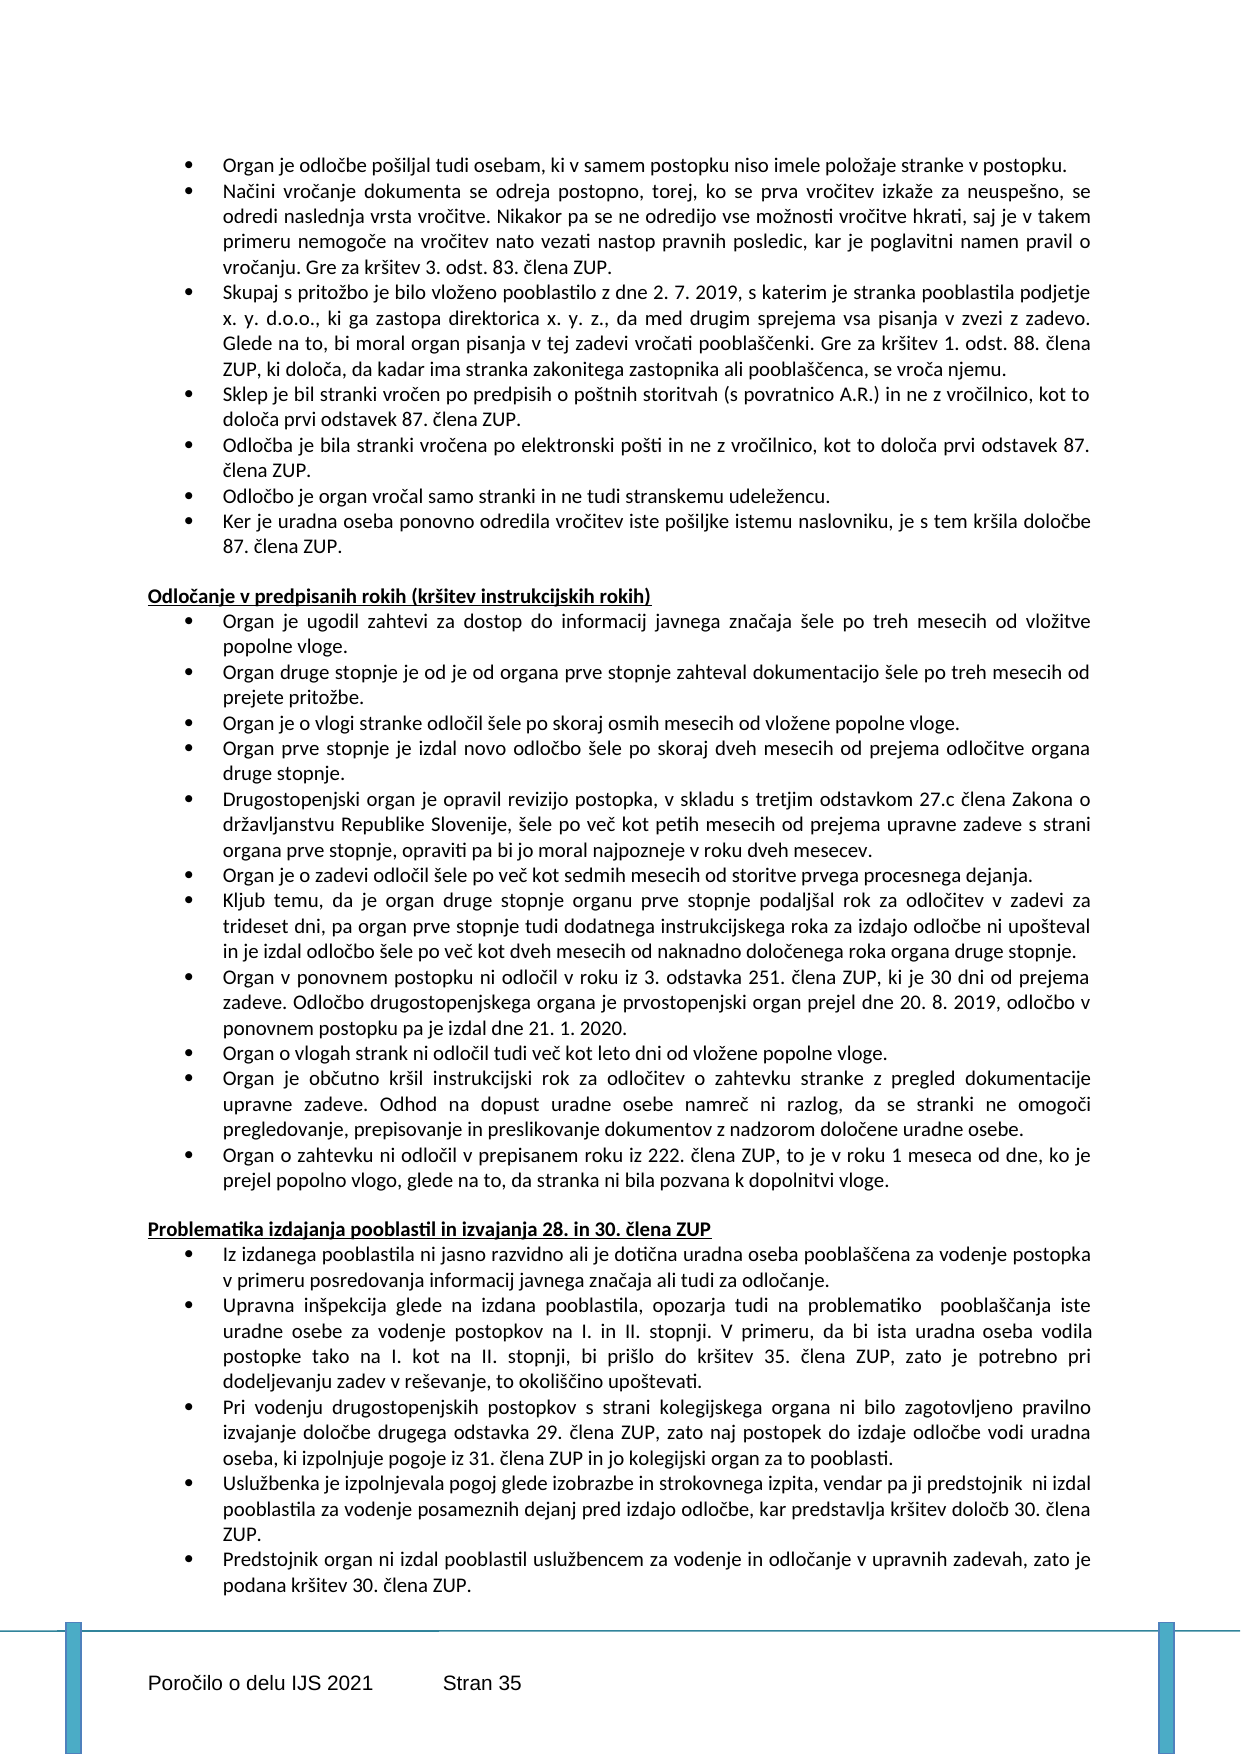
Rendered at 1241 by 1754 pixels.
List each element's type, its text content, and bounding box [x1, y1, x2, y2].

list Organ je odločbe pošiljal tudi osebam, ki v samem postopku niso imele položaje stranke v postopku. [185, 152, 1092, 178]
list Organ v ponovnem postopku ni odločil v roku iz 3. odstavka 251. člena ZUP, ki je 30 dni od prejema zadeve. Odločbo drugostopenjskega organa je prvostopenjski organ prejel dne 20. 8. 2019, odločbo v ponovnem postopku pa je izdal dne 21. 1. 2020. [185, 964, 1092, 1040]
list Skupaj s pritožbo je bilo vloženo pooblastilo z dne 2. 7. 2019, s katerim je stranka pooblastila podjetje x. y. d.o.o., ki ga zastopa direktorica x. y. z., da med drugim sprejema vsa pisanja v zvezi z zadevo. Glede na to, bi moral organ pisanja v tej zadevi vročati pooblaščenki. Gre za kršitev 1. odst. 88. člena ZUP, ki določa, da kadar ima stranka zakonitega zastopnika ali pooblaščenca, se vroča njemu. [185, 279, 1092, 381]
text Problematika izdajanja pooblastil in izvajanja 28. in 30. člena ZUP [148, 1217, 1092, 1242]
list Upravna inšpekcija glede na izdana pooblastila, opozarja tudi na problematiko pooblaščanja iste uradne osebe za vodenje postopkov na I. in II. stopnji. V primeru, da bi ista uradna oseba vodila postopke tako na I. kot na II. stopnji, bi prišlo do kršitev 35. člena ZUP, zato je potrebno pri dodeljevanju zadev v reševanje, to okoliščino upoštevati. [185, 1292, 1092, 1394]
list Kljub temu, da je organ druge stopnje organu prve stopnje podaljšal rok za odločitev v zadevi za trideset dni, pa organ prve stopnje tudi dodatnega instrukcijskega roka za izdajo odločbe ni upošteval in je izdal odločbo šele po več kot dveh mesecih od naknadno določenega roka organa druge stopnje. [185, 888, 1092, 964]
list Organ je o vlogi stranke odločil šele po skoraj osmih mesecih od vložene popolne vloge. [185, 710, 1092, 735]
list Odločba je bila stranki vročena po elektronski pošti in ne z vročilnico, kot to določa prvi odstavek 87. člena ZUP. [185, 432, 1092, 483]
list Pri vodenju drugostopenjskih postopkov s strani kolegijskega organa ni bilo zagotovljeno pravilno izvajanje določbe drugega odstavka 29. člena ZUP, zato naj postopek do izdaje odločbe vodi uradna oseba, ki izpolnjuje pogoje iz 31. člena ZUP in jo kolegijski organ za to pooblasti. [185, 1394, 1092, 1470]
list Iz izdanega pooblastila ni jasno razvidno ali je dotična uradna oseba pooblaščena za vodenje postopka v primeru posredovanja informacij javnega značaja ali tudi za odločanje. [185, 1242, 1092, 1292]
list Organ druge stopnje je od je od organa prve stopnje zahteval dokumentacijo šele po treh mesecih od prejete pritožbe. [185, 659, 1092, 710]
text Odločanje v predpisanih rokih (kršitev instrukcijskih rokih) [148, 583, 1092, 608]
list Sklep je bil stranki vročen po predpisih o poštnih storitvah (s povratnico A.R.) in ne z vročilnico, kot to določa prvi odstavek 87. člena ZUP. [185, 381, 1092, 432]
list Organ je o zadevi odločil šele po več kot sedmih mesecih od storitve prvega procesnega dejanja. [185, 862, 1092, 888]
list Organ o vlogah strank ni odločil tudi več kot leto dni od vložene popolne vloge. [185, 1040, 1092, 1066]
list Predstojnik organ ni izdal pooblastil uslužbencem za vodenje in odločanje v upravnih zadevah, zato je podana kršitev 30. člena ZUP. [185, 1547, 1092, 1597]
list Drugostopenjski organ je opravil revizijo postopka, v skladu s tretjim odstavkom 27.c člena Zakona o državljanstvu Republike Slovenije, šele po več kot petih mesecih od prejema upravne zadeve s strani organa prve stopnje, opraviti pa bi jo moral najpozneje v roku dveh mesecev. [185, 786, 1092, 862]
list Organ je ugodil zahtevi za dostop do informacij javnega značaja šele po treh mesecih od vložitve popolne vloge. [185, 608, 1092, 659]
list Organ je občutno kršil instrukcijski rok za odločitev o zahtevku stranke z pregled dokumentacije upravne zadeve. Odhod na dopust uradne osebe namreč ni razlog, da se stranki ne omogoči pregledovanje, prepisovanje in preslikovanje dokumentov z nadzorom določene uradne osebe. [185, 1066, 1092, 1142]
list Organ o zahtevku ni odločil v prepisanem roku iz 222. člena ZUP, to je v roku 1 meseca od dne, ko je prejel popolno vlogo, glede na to, da stranka ni bila pozvana k dopolnitvi vloge. [185, 1142, 1092, 1193]
list Organ prve stopnje je izdal novo odločbo šele po skoraj dveh mesecih od prejema odločitve organa druge stopnje. [185, 735, 1092, 786]
list Uslužbenka je izpolnjevala pogoj glede izobrazbe in strokovnega izpita, vendar pa ji predstojnik ni izdal pooblastila za vodenje posameznih dejanj pred izdajo odločbe, kar predstavlja kršitev določb 30. člena ZUP. [185, 1470, 1092, 1547]
list Odločbo je organ vročal samo stranki in ne tudi stranskemu udeležencu. [185, 483, 1092, 508]
list Načini vročanje dokumenta se odreja postopno, torej, ko se prva vročitev izkaže za neuspešno, se odredi naslednja vrsta vročitve. Nikakor pa se ne odredijo vse možnosti vročitve hkrati, saj je v takem primeru nemogoče na vročitev nato vezati nastop pravnih posledic, kar je poglavitni namen pravil o vročanju. Gre za kršitev 3. odst. 83. člena ZUP. [185, 178, 1092, 279]
list Ker je uradna oseba ponovno odredila vročitev iste pošiljke istemu naslovniku, je s tem kršila določbe 87. člena ZUP. [185, 508, 1092, 559]
